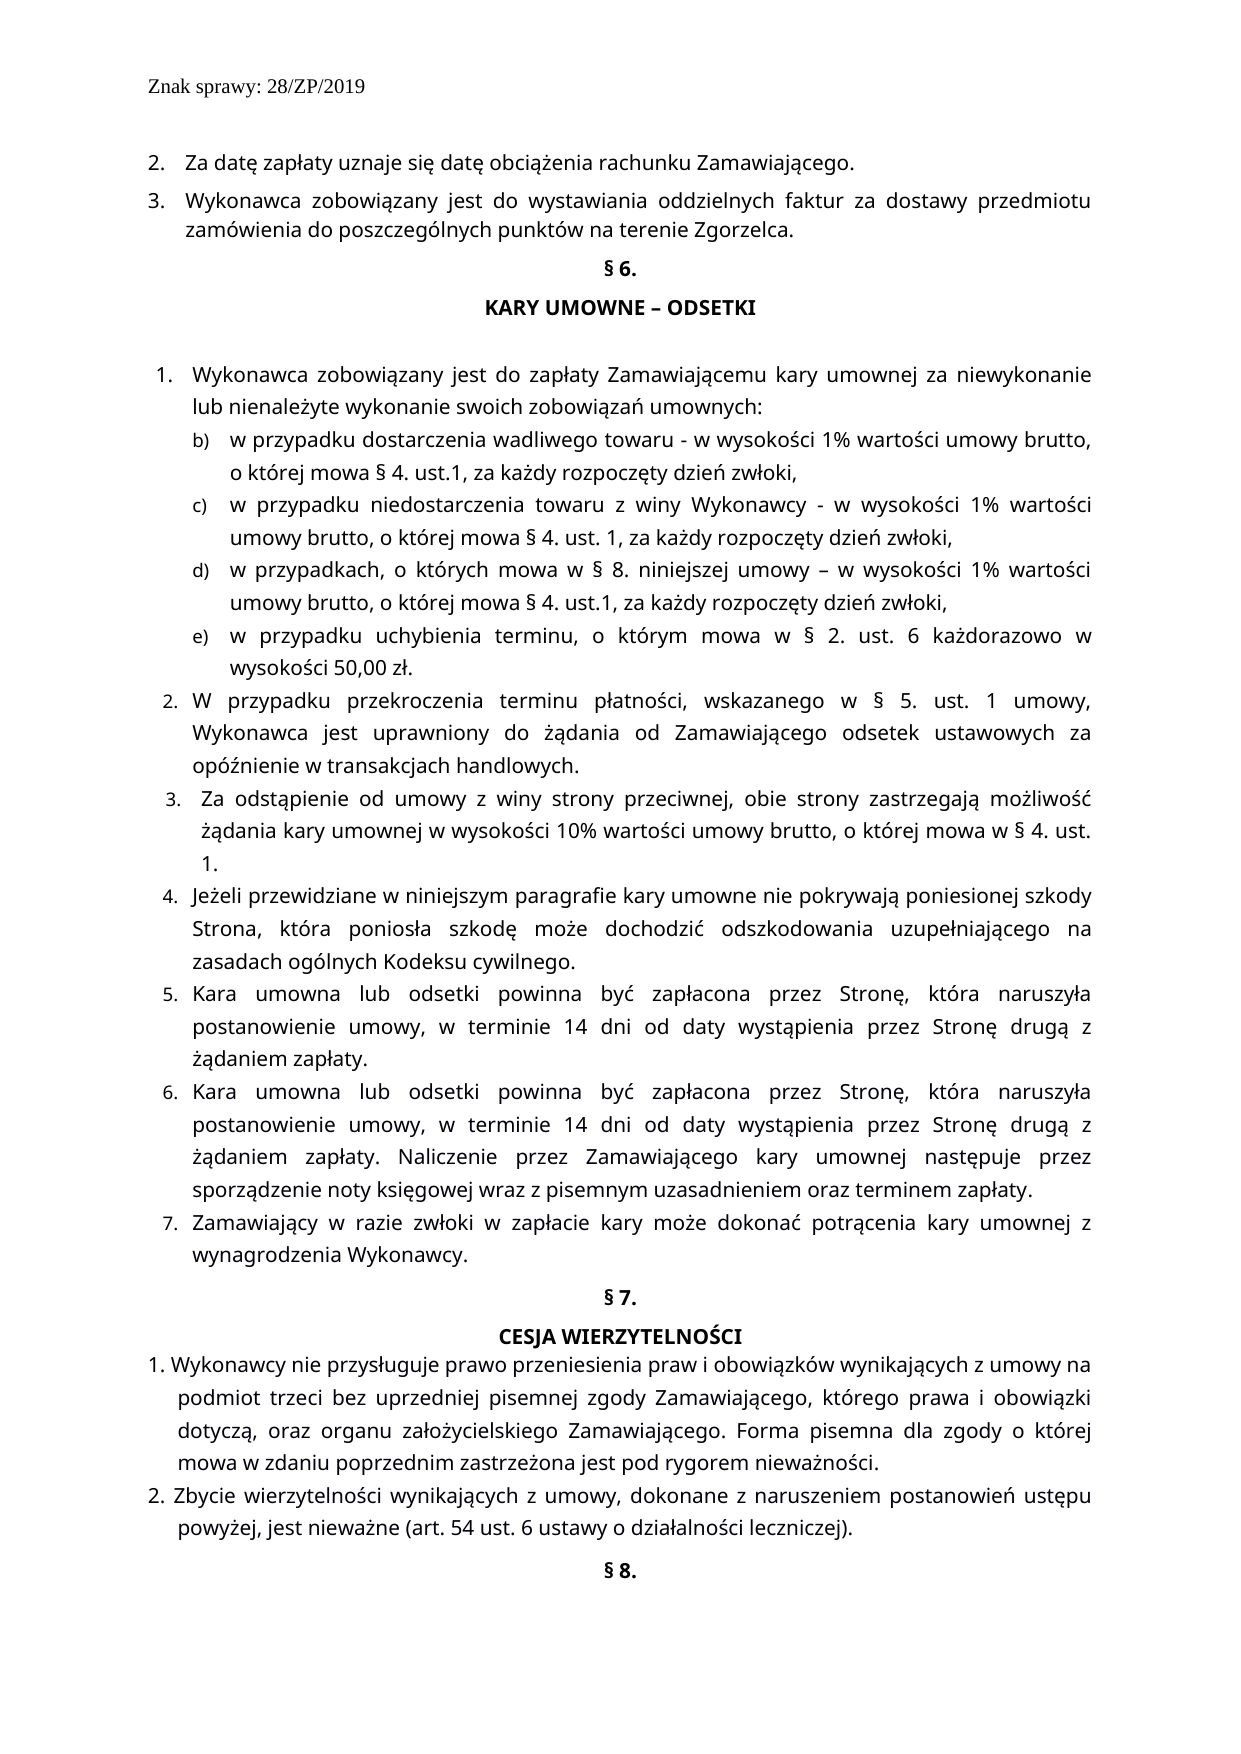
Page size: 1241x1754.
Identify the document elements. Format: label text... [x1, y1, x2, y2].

text § 6. [148, 254, 1093, 282]
text § 8. [148, 1557, 1093, 1585]
list Jeżeli przewidziane w niniejszym paragrafie kary umowne nie pokrywają poniesionej szkody Strona, która poniosła szkodę może dochodzić odszkodowania uzupełniającego na zasadach ogólnych Kodeksu cywilnego. [162, 882, 1093, 975]
list w przypadku niedostarczenia towaru z winy Wykonawcy - w wysokości 1% wartości umowy brutto, o której mowa § 4. ust. 1, za każdy rozpoczęty dzień zwłoki, [192, 490, 1093, 551]
list Kara umowna lub odsetki powinna być zapłacona przez Stronę, która naruszyła postanowienie umowy, w terminie 14 dni od daty wystąpienia przez Stronę drugą z żądaniem zapłaty. [162, 979, 1093, 1073]
list Za odstąpienie od umowy z winy strony przeciwnej, obie strony zastrzegają możliwość żądania kary umownej w wysokości 10% wartości umowy brutto, o której mowa w § 4. ust. 1. [165, 784, 1093, 877]
list w przypadkach, o których mowa w § 8. niniejszej umowy – w wysokości 1% wartości umowy brutto, o której mowa § 4. ust.1, za każdy rozpoczęty dzień zwłoki, [192, 556, 1093, 617]
list Wykonawca zobowiązany jest do zapłaty Zamawiającemu kary umownej za niewykonanie lub nienależyte wykonanie swoich zobowiązań umownych: [155, 360, 1093, 421]
list w przypadku dostarczenia wadliwego towaru - w wysokości 1% wartości umowy brutto, o której mowa § 4. ust.1, za każdy rozpoczęty dzień zwłoki, [192, 425, 1093, 486]
list w przypadku uchybienia terminu, o którym mowa w § 2. ust. 6 każdorazowo w wysokości 50,00 zł. [192, 621, 1093, 682]
text 1. Wykonawcy nie przysługuje prawo przeniesienia praw i obowiązków wynikających z umowy na podmiot trzeci bez uprzedniej pisemnej zgody Zamawiającego, którego prawa i obowiązki dotyczą, oraz organu założycielskiego Zamawiającego. Forma pisemna dla zgody o której mowa w zdaniu poprzednim zastrzeżona jest pod rygorem nieważności. [148, 1351, 1093, 1477]
text CESJA WIERZYTELNOŚCI [148, 1322, 1093, 1351]
text § 7. [148, 1283, 1093, 1312]
list Za datę zapłaty uznaje się datę obciążenia rachunku Zamawiającego. [148, 148, 1093, 176]
list Kara umowna lub odsetki powinna być zapłacona przez Stronę, która naruszyła postanowienie umowy, w terminie 14 dni od daty wystąpienia przez Stronę drugą z żądaniem zapłaty. Naliczenie przez Zamawiającego kary umownej następuje przez sporządzenie noty księgowej wraz z pisemnym uzasadnieniem oraz terminem zapłaty. [162, 1077, 1093, 1203]
text 2. Zbycie wierzytelności wynikających z umowy, dokonane z naruszeniem postanowień ustępu powyżej, jest nieważne (art. 54 ust. 6 ustawy o działalności leczniczej). [148, 1481, 1093, 1542]
text KARY UMOWNE – ODSETKI [148, 293, 1093, 321]
list Wykonawca zobowiązany jest do wystawiania oddzielnych faktur za dostawy przedmiotu zamówienia do poszczególnych punktów na terenie Zgorzelca. [148, 186, 1093, 243]
list W przypadku przekroczenia terminu płatności, wskazanego w § 5. ust. 1 umowy, Wykonawca jest uprawniony do żądania od Zamawiającego odsetek ustawowych za opóźnienie w transakcjach handlowych. [162, 686, 1093, 779]
list Zamawiający w razie zwłoki w zapłacie kary może dokonać potrącenia kary umownej z wynagrodzenia Wykonawcy. [162, 1208, 1093, 1269]
